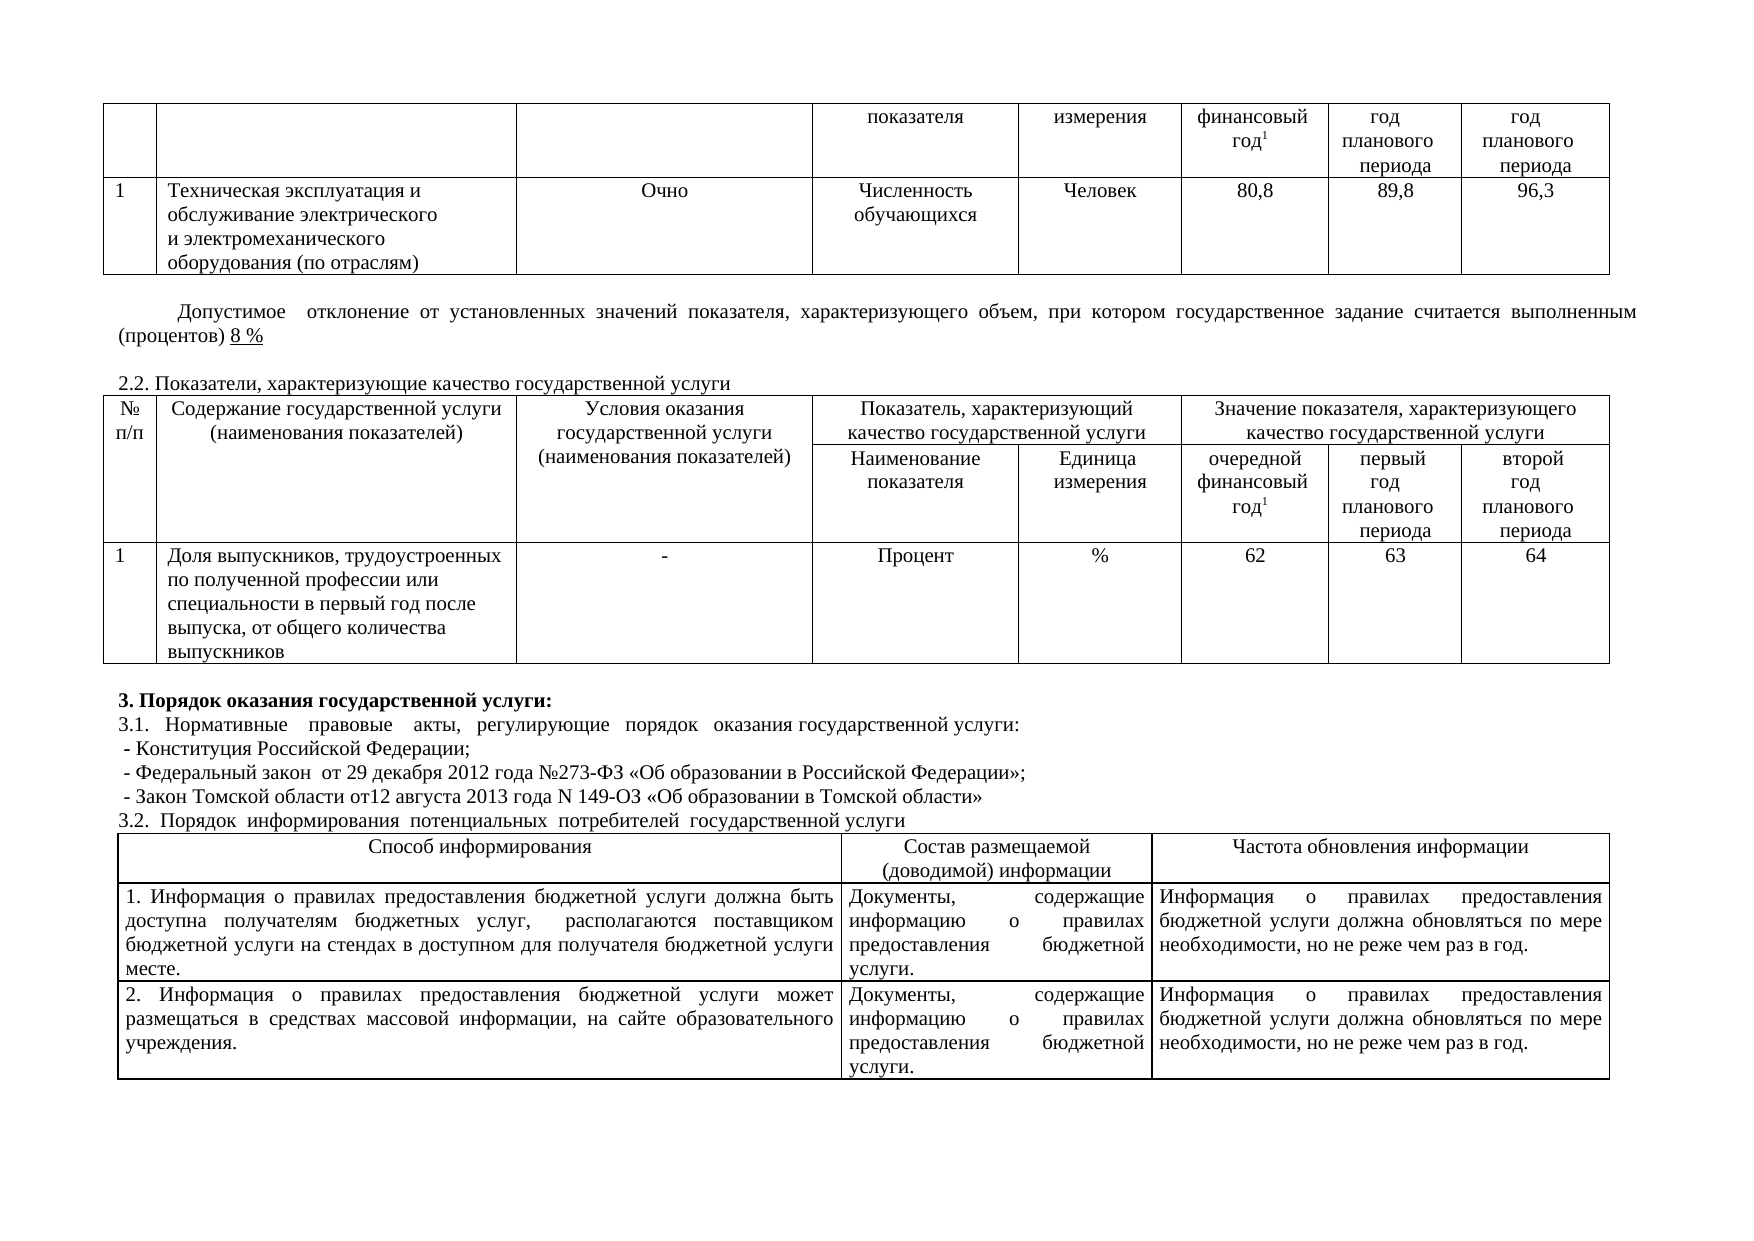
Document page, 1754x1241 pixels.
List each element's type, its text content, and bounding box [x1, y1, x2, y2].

text 3.2. Порядок информирования потенциальных потребителей государственной услуги [118, 808, 1639, 832]
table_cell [1462, 104, 1609, 177]
table_header Состав размещаемой (доводимой) информации [842, 834, 1151, 882]
table_cell % [1019, 543, 1181, 663]
table_cell Доля выпускников, трудоустроенных по полученной профессии или специальности в первый год после выпуска, от общего количества выпускников [157, 543, 516, 663]
table_header Показатель, характеризующий качество государственной услуги [813, 396, 1181, 444]
text Допустимое отклонение от установленных значений показателя, характеризующего объем, при котором государственное задание считается выполненным (процентов) 8 % [118, 299, 1639, 347]
table_header Условия оказания государственной услуги (наименования показателей) [517, 396, 812, 542]
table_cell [1182, 104, 1328, 177]
table_cell - [517, 543, 812, 663]
table_cell второй год планового периода [1462, 445, 1609, 542]
text 3.1. Нормативные правовые акты, регулирующие порядок оказания государственной услуги: [118, 712, 1639, 736]
table_cell 80,8 [1182, 178, 1328, 274]
table_cell 89,8 [1329, 178, 1461, 274]
text - Федеральный закон от 29 декабря 2012 года №273-ФЗ «Об образовании в Российской Федерации»; [118, 760, 1639, 784]
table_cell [842, 982, 1151, 1078]
text - Закон Томской области от12 августа 2013 года N 149-ОЗ «Об образовании в Томской области» [118, 784, 1639, 808]
table_cell Документы, содержащие информацию о правилах предоставления бюджетной услуги. [842, 884, 1151, 980]
table_cell Техническая эксплуатация и обслуживание электрического и электромеханического оборудования (по отраслям) [157, 178, 516, 274]
table_cell Единица измерения [1019, 104, 1181, 177]
table_cell Наименование показателя [813, 445, 1018, 542]
table_header № п/п [104, 396, 156, 542]
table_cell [1153, 982, 1609, 1078]
table_cell Человек [1019, 178, 1181, 274]
table_header Способ информирования [119, 834, 841, 882]
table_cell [1329, 104, 1461, 177]
table_cell очередной финансовый год1 [1182, 445, 1328, 542]
table_cell 2. Информация о правилах предоставления бюджетной услуги может размещаться в средствах массовой информации, на сайте образовательного учреждения. [119, 982, 841, 1078]
table_cell первый год планового периода [1329, 445, 1461, 542]
table_cell 64 [1462, 543, 1609, 663]
text - Конституция Российской Федерации; [118, 736, 1639, 760]
table_header Значение показателя, характеризующего качество государственной услуги [1182, 396, 1609, 444]
table_cell 1 [104, 543, 156, 663]
table_cell 1 [104, 178, 156, 274]
text 2.2. Показатели, характеризующие качество государственной услуги [118, 371, 1639, 395]
table_cell 63 [1329, 543, 1461, 663]
table_cell Единица измерения [1019, 445, 1181, 542]
table_header Содержание государственной услуги (наименования показателей) [157, 396, 516, 542]
table_cell Процент [813, 543, 1018, 663]
table_cell 62 [1182, 543, 1328, 663]
table_cell Очно [517, 178, 812, 274]
table_cell 1. Информация о правилах предоставления бюджетной услуги должна быть доступна получателям бюджетных услуг, располагаются поставщиком бюджетной услуги на стендах в доступном для получателя бюджетной услуги месте. [119, 884, 841, 980]
table_cell Численность обучающихся [813, 178, 1018, 274]
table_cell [813, 104, 1018, 177]
table_header Частота обновления информации [1153, 834, 1609, 882]
table_cell Информация о правилах предоставления бюджетной услуги должна обновляться по мере необходимости, но не реже чем раз в год. [1153, 884, 1609, 980]
table_cell 96,3 [1462, 178, 1609, 274]
text 3. Порядок оказания государственной услуги: [118, 688, 1639, 712]
